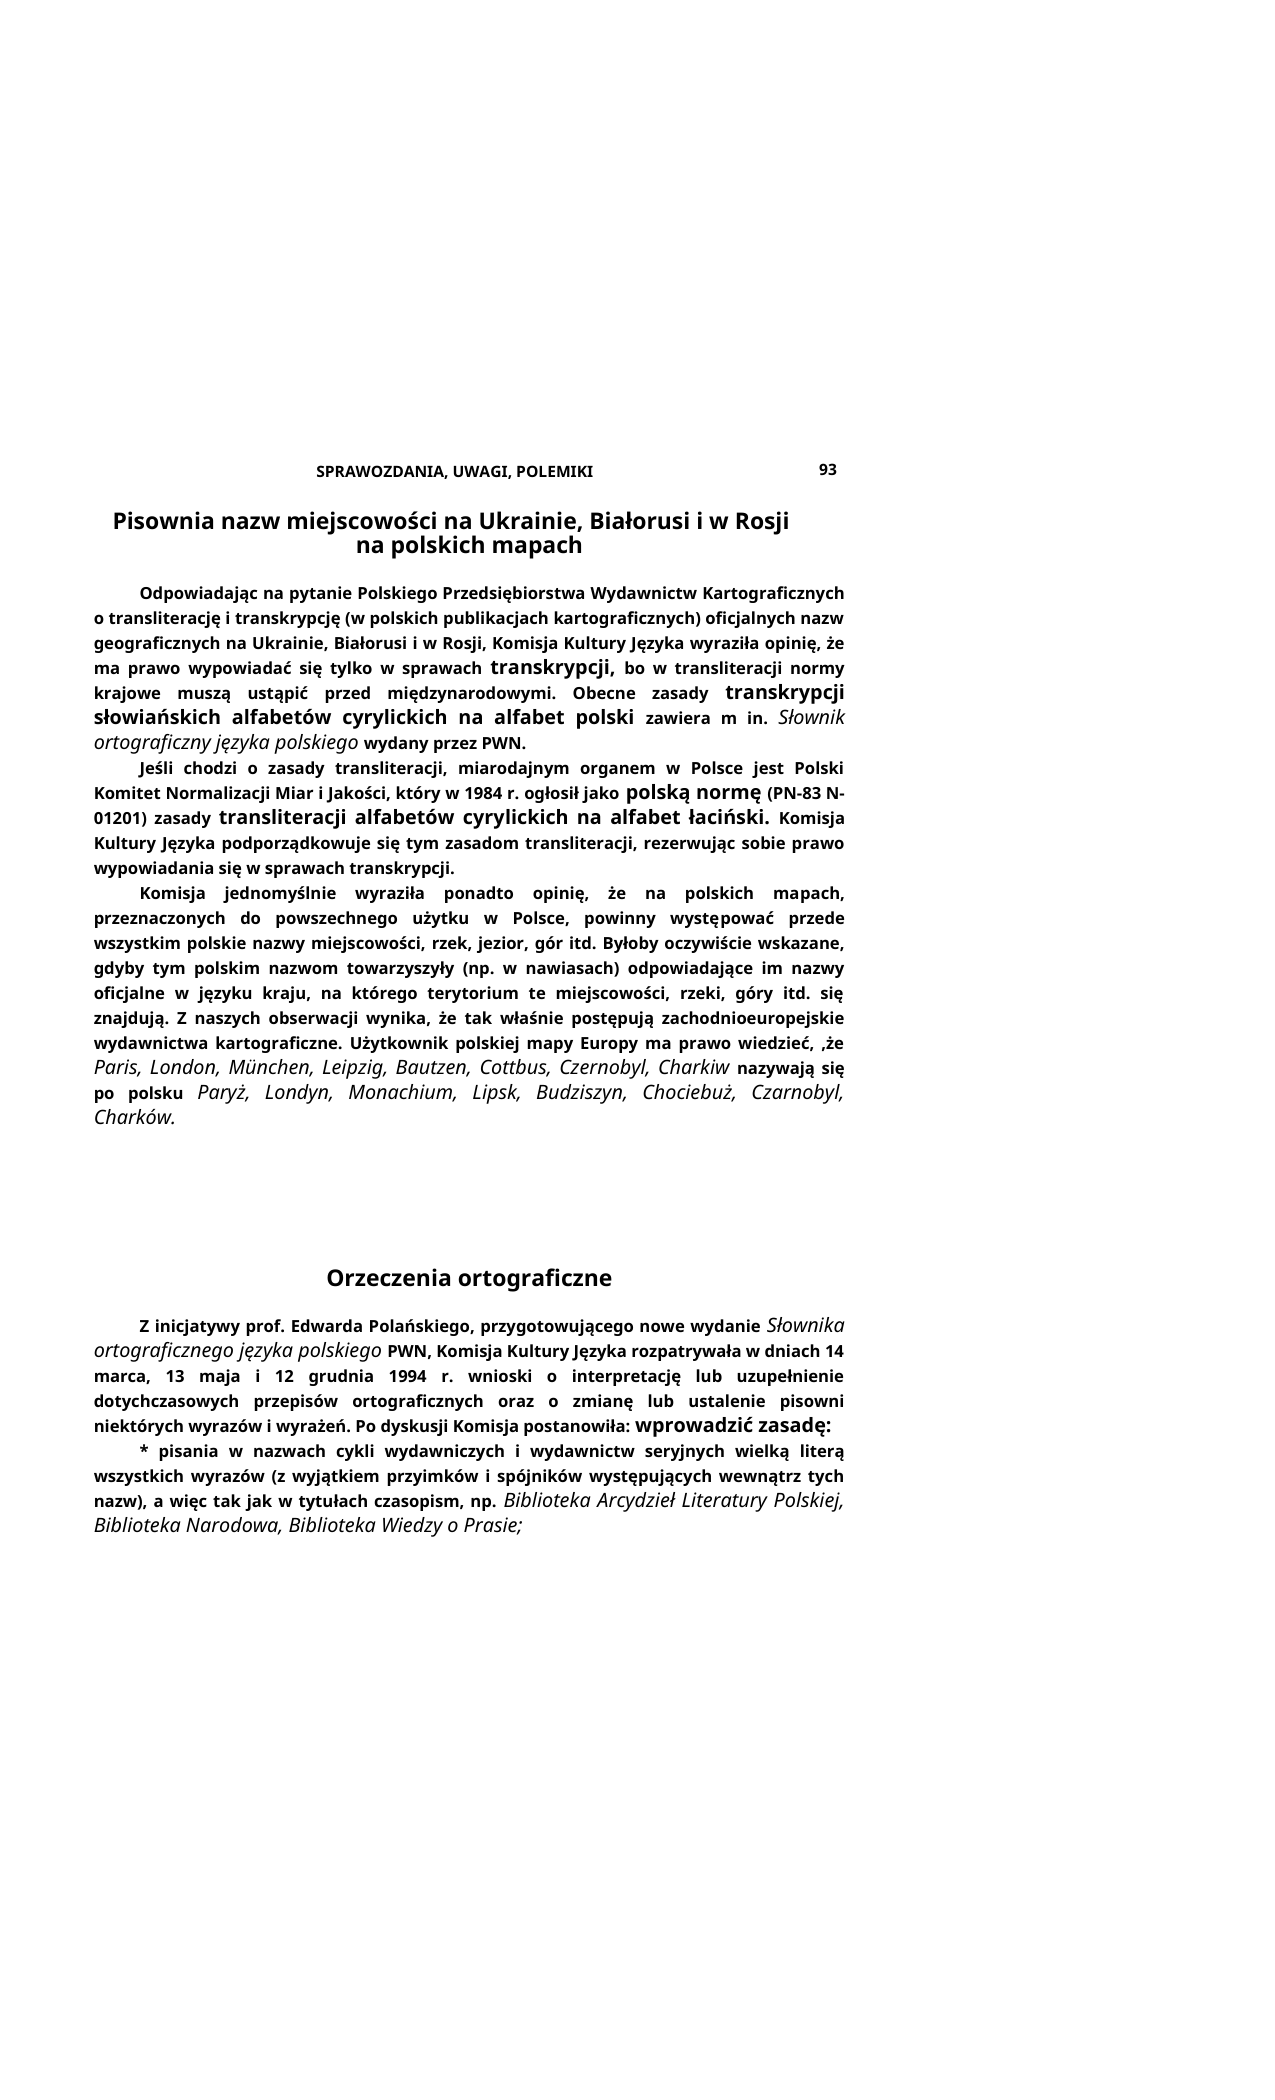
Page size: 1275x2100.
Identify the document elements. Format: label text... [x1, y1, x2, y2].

text SPRAWOZDANIA, UWAGI, POLEMIKI [316, 465, 593, 480]
text 93 [819, 463, 837, 479]
text Pisownia nazw miejscowości na Ukrainie, Białorusi i w Rosji [112, 511, 845, 534]
text * pisania w nazwach cykli wydawniczych i wydawnictw seryjnych wielką literą wszystkich wyrazów (z wyjątkiem przyimków i spójników występujących wewnątrz tych nazw), a więc tak jak w tytułach czasopism, np. Biblioteka Arcydzieł Literatury Polskiej, Biblioteka Narodowa, Biblioteka Wiedzy o Prasie; [93, 1437, 845, 1537]
text Orzeczenia ortograficzne [93, 1268, 845, 1291]
text na polskich mapach [93, 535, 845, 558]
text Odpowiadając na pytanie Polskiego Przedsiębiorstwa Wydawnictw Kartograficznych o transliterację i transkrypcję (w polskich publikacjach kartograficznych) oficjalnych nazw geograficznych na Ukrainie, Białorusi i w Rosji, Komisja Kultury Języka wyraziła opinię, że ma prawo wypowiadać się tylko w sprawach transkrypcji, bo w transliteracji normy krajowe muszą ustąpić przed międzynarodowymi. Obecne zasady transkrypcji słowiańskich alfabetów cyrylickich na alfabet polski zawiera m in. Słownik ortograficzny języka polskiego wydany przez PWN. [93, 579, 845, 754]
text Z inicjatywy prof. Edwarda Polańskiego, przygotowującego nowe wydanie Słownika ortograficznego języka polskiego PWN, Komisja Kultury Języka rozpatrywała w dniach 14 marca, 13 maja i 12 grudnia 1994 r. wnioski o interpretację lub uzupełnienie dotychczasowych przepisów ortograficznych oraz o zmianę lub ustalenie pisowni niektórych wyrazów i wyrażeń. Po dyskusji Komisja postanowiła: wprowadzić zasadę: [93, 1312, 845, 1437]
text Komisja jednomyślnie wyraziła ponadto opinię, że na polskich mapach, przeznaczonych do powszechnego użytku w Polsce, powinny występować przede wszystkim polskie nazwy miejscowości, rzek, jezior, gór itd. Byłoby oczywiście wskazane, gdyby tym polskim nazwom towarzyszyły (np. w nawiasach) odpowiadające im nazwy oficjalne w języku kraju, na którego terytorium te miejscowości, rzeki, góry itd. się znajdują. Z naszych obserwacji wynika, że tak właśnie postępują zachodnioeuropejskie wydawnictwa kartograficzne. Użytkownik polskiej mapy Europy ma prawo wiedzieć, ,że Paris, London, München, Leipzig, Bautzen, Cottbus, Czernobyl, Charkiw nazywają się po polsku Paryż, Londyn, Monachium, Lipsk, Budziszyn, Chociebuż, Czarnobyl, Charków. [93, 879, 845, 1129]
text Jeśli chodzi o zasady transliteracji, miarodajnym organem w Polsce jest Polski Komitet Normalizacji Miar i Jakości, który w 1984 r. ogłosił jako polską normę (PN-83 N-01201) zasady transliteracji alfabetów cyrylickich na alfabet łaciński. Komisja Kultury Języka podporządkowuje się tym zasadom transliteracji, rezerwując sobie prawo wypowiadania się w sprawach transkrypcji. [93, 754, 845, 879]
